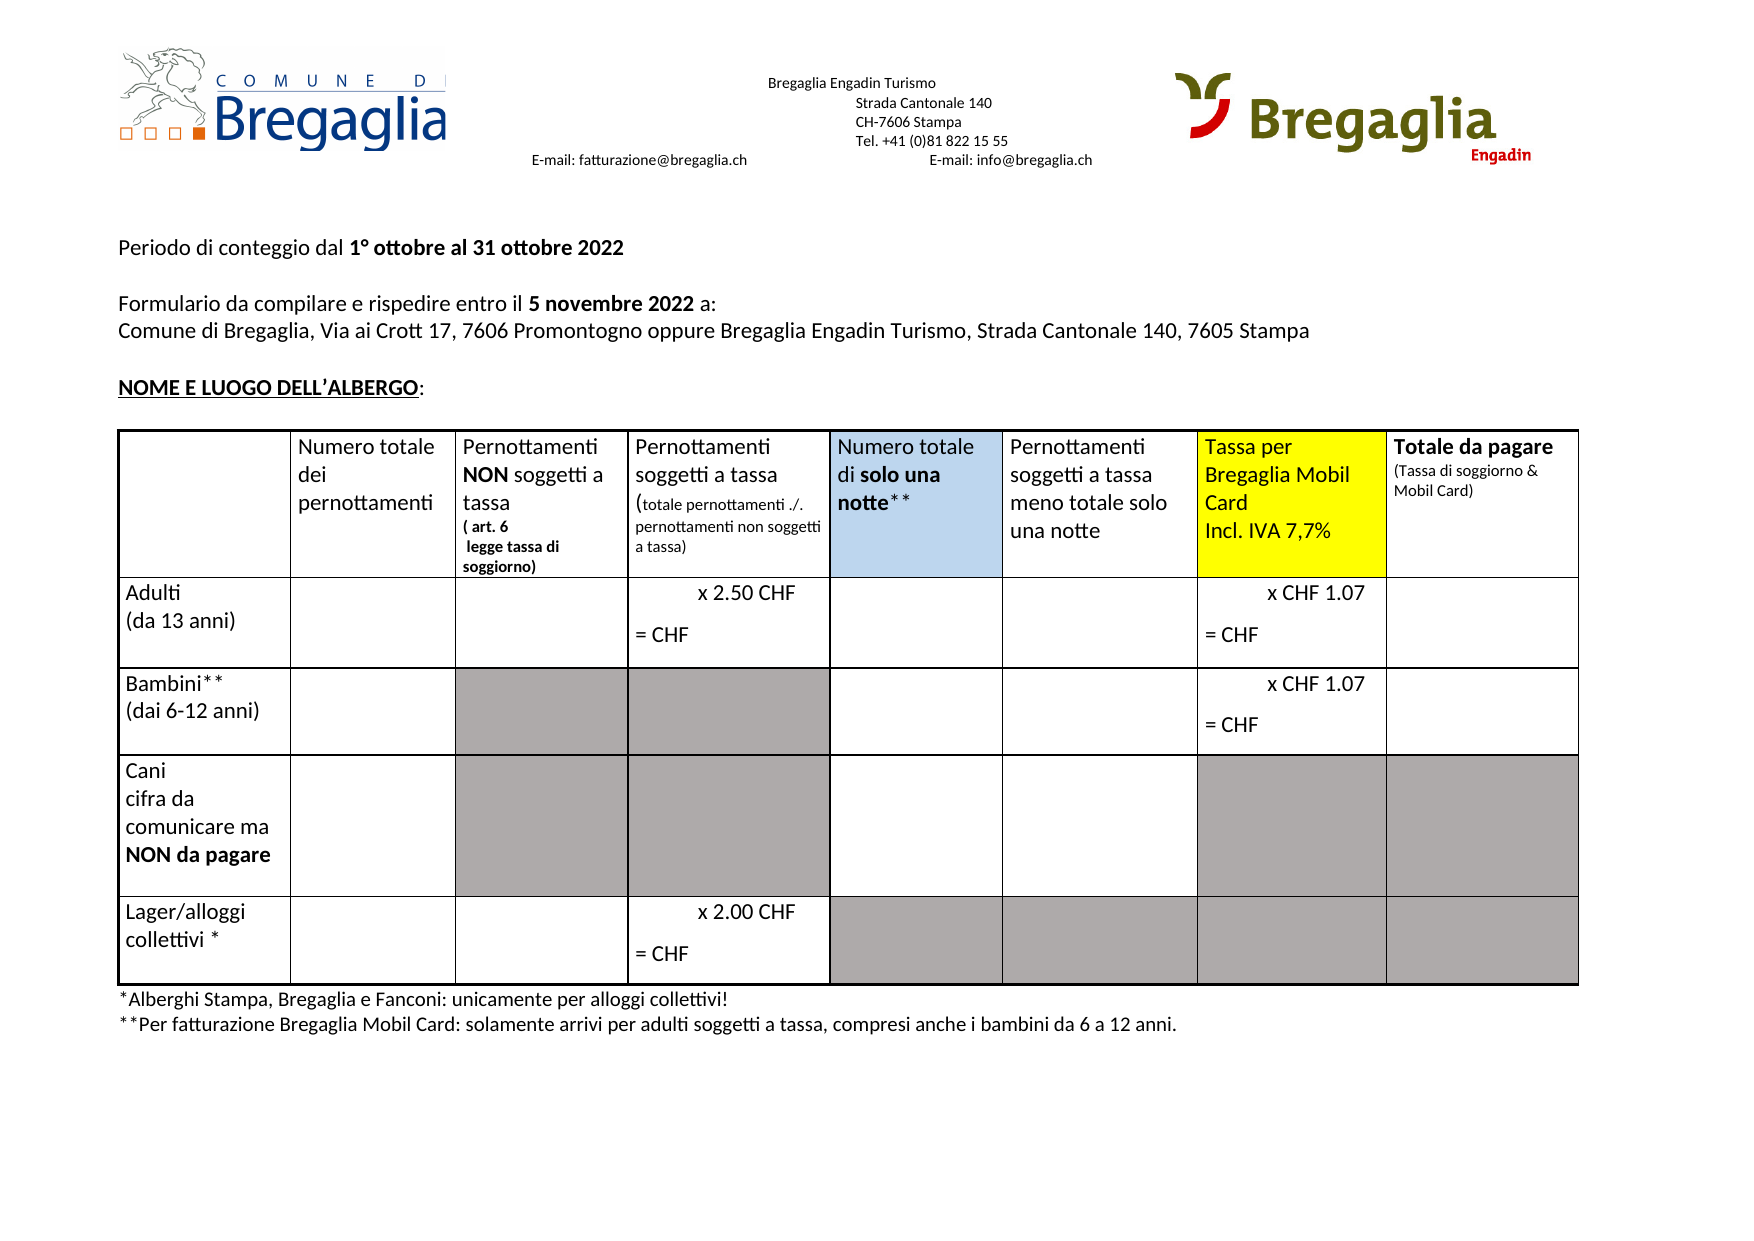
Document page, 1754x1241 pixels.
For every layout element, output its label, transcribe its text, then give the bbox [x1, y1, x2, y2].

table_cell [456, 669, 627, 754]
table_cell Cani cifra da comunicare ma NON da pagare [120, 756, 290, 896]
table_cell Bambini** (dai 6-12 anni) [120, 669, 290, 754]
table_cell [456, 756, 627, 896]
table_cell [1387, 578, 1578, 667]
text NOME E LUOGO DELL’ALBERGO: [118, 373, 1606, 401]
table_header Numero totale dei pernottamenti [291, 432, 455, 577]
table_cell [831, 578, 1002, 667]
table_header Pernottamenti NON soggetti a tassa ( art. 6 legge tassa di soggiorno) [456, 432, 627, 577]
table_cell [1198, 897, 1386, 983]
table_cell x CHF 1.07 = CHF [1198, 669, 1386, 754]
table_cell [629, 669, 829, 754]
table_header Tassa per Bregaglia Mobil Card Incl. IVA 7,7% [1198, 432, 1386, 577]
table_cell [1198, 756, 1386, 896]
table_cell [291, 578, 455, 667]
text **Per fatturazione Bregaglia Mobil Card: solamente arrivi per adulti soggetti a tassa, compresi anche i bambini da 6 a 12 anni. [118, 1011, 1606, 1037]
table_cell x 2.00 CHF = CHF [629, 897, 829, 983]
text Comune di Bregaglia, Via ai Crott 17, 7606 Promontogno oppure Bregaglia Engadin Turismo, Strada Cantonale 140, 7605 Stampa [118, 317, 1606, 345]
table_cell [831, 669, 1002, 754]
table_cell [1003, 897, 1197, 983]
table_cell [831, 897, 1002, 983]
table_cell [1387, 669, 1578, 754]
table_cell [456, 578, 627, 667]
table_cell x CHF 1.07 = CHF [1198, 578, 1386, 667]
table_cell [1387, 897, 1578, 983]
table_header Numero totale di solo una notte** [831, 432, 1002, 577]
table_cell [831, 756, 1002, 896]
table_cell [291, 897, 455, 983]
table_cell x 2.50 CHF = CHF [629, 578, 829, 667]
picture [117, 46, 446, 150]
table_cell [1003, 578, 1197, 667]
table_header [120, 432, 290, 577]
picture [1154, 56, 1549, 181]
text Periodo di conteggio dal 1° ottobre al 31 ottobre 2022 [118, 233, 1606, 261]
text Formulario da compilare e rispedire entro il 5 novembre 2022 a: [118, 289, 1606, 317]
table_cell [456, 897, 627, 983]
table_cell [629, 756, 829, 896]
table_header Pernottamenti soggetti a tassa (totale pernottamenti ./. pernottamenti non soggetti a tassa) [629, 432, 829, 577]
table_cell [1003, 756, 1197, 896]
table_cell [291, 669, 455, 754]
text *Alberghi Stampa, Bregaglia e Fanconi: unicamente per alloggi collettivi! [118, 986, 1606, 1011]
table_cell [291, 756, 455, 896]
table_cell [1387, 756, 1578, 896]
table_cell Adulti (da 13 anni) [120, 578, 290, 667]
table_header Totale da pagare (Tassa di soggiorno & Mobil Card) [1387, 432, 1578, 577]
table_cell [1003, 669, 1197, 754]
table_cell Lager/alloggi collettivi * [120, 897, 290, 983]
table_header Pernottamenti soggetti a tassa meno totale solo una notte [1003, 432, 1197, 577]
